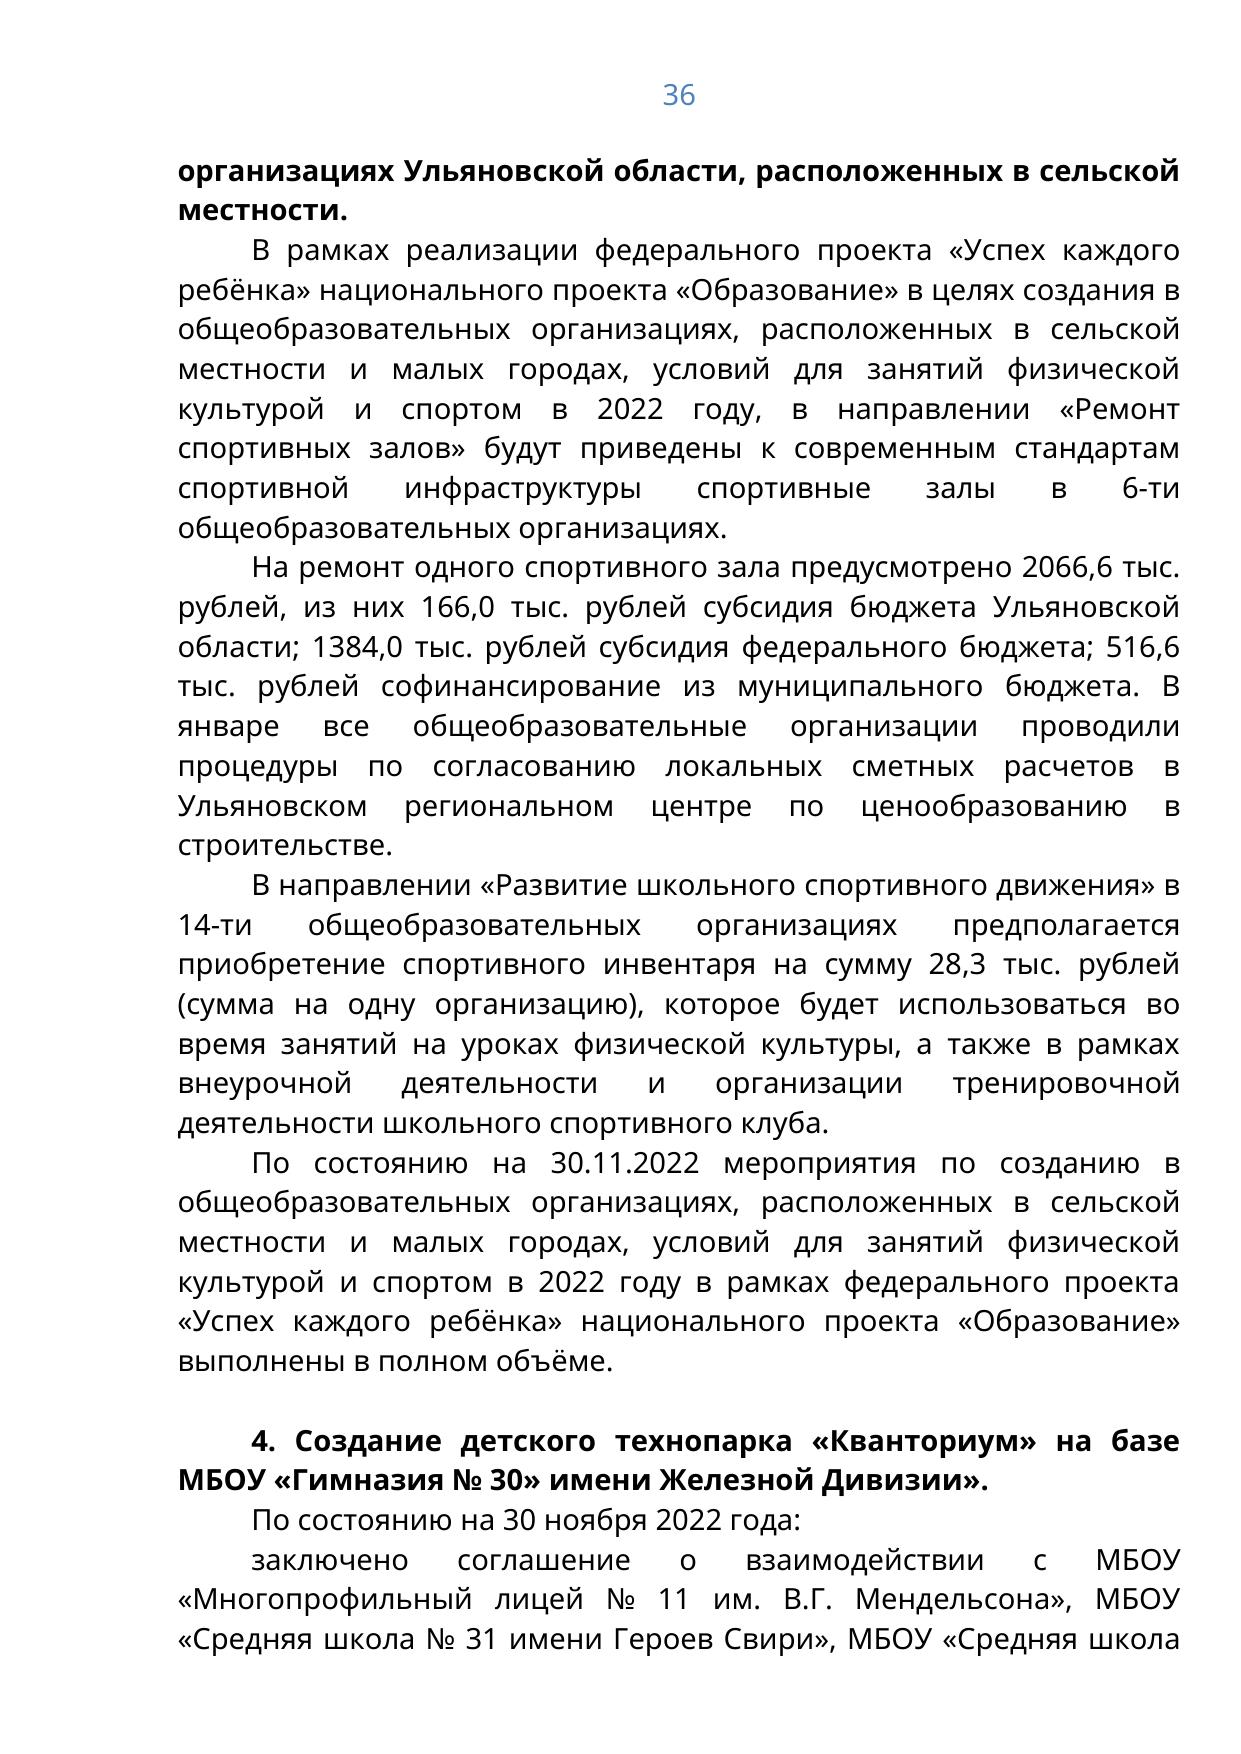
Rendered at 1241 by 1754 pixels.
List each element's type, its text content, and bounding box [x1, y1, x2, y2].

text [177, 150, 1181, 229]
text В направлении «Развитие школьного спортивного движения» в 14-ти общеобразовательных организациях предполагается приобретение спортивного инвентаря на сумму 28,3 тыс. рублей (сумма на одну организацию), которое будет использоваться во время занятий на уроках физической культуры, а также в рамках внеурочной деятельности и организации тренировочной деятельности школьного спортивного клуба. [177, 864, 1181, 1142]
text По состоянию на 30.11.2022 мероприятия по созданию в общеобразовательных организациях, расположенных в сельской местности и малых городах, условий для занятий физической культурой и спортом в 2022 году в рамках федерального проекта «Успех каждого ребёнка» национального проекта «Образование» выполнены в полном объёме. [177, 1142, 1181, 1380]
text 4. Создание детского технопарка «Кванториум» на базе МБОУ «Гимназия № 30» имени Железной Дивизии». [177, 1420, 1181, 1499]
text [177, 1539, 1181, 1658]
text В рамках реализации федерального проекта «Успех каждого ребёнка» национального проекта «Образование» в целях создания в общеобразовательных организациях, расположенных в сельской местности и малых городах, условий для занятий физической культурой и спортом в 2022 году, в направлении «Ремонт спортивных залов» будут приведены к современным стандартам спортивной инфраструктуры спортивные залы в 6-ти общеобразовательных организациях. [177, 229, 1181, 547]
text На ремонт одного спортивного зала предусмотрено 2066,6 тыс. рублей, из них 166,0 тыс. рублей субсидия бюджета Ульяновской области; 1384,0 тыс. рублей субсидия федерального бюджета; 516,6 тыс. рублей софинансирование из муниципального бюджета. В январе все общеобразовательные организации проводили процедуры по согласованию локальных сметных расчетов в Ульяновском региональном центре по ценообразованию в строительстве. [177, 547, 1181, 864]
text По состоянию на 30 ноября 2022 года: [177, 1499, 1181, 1539]
